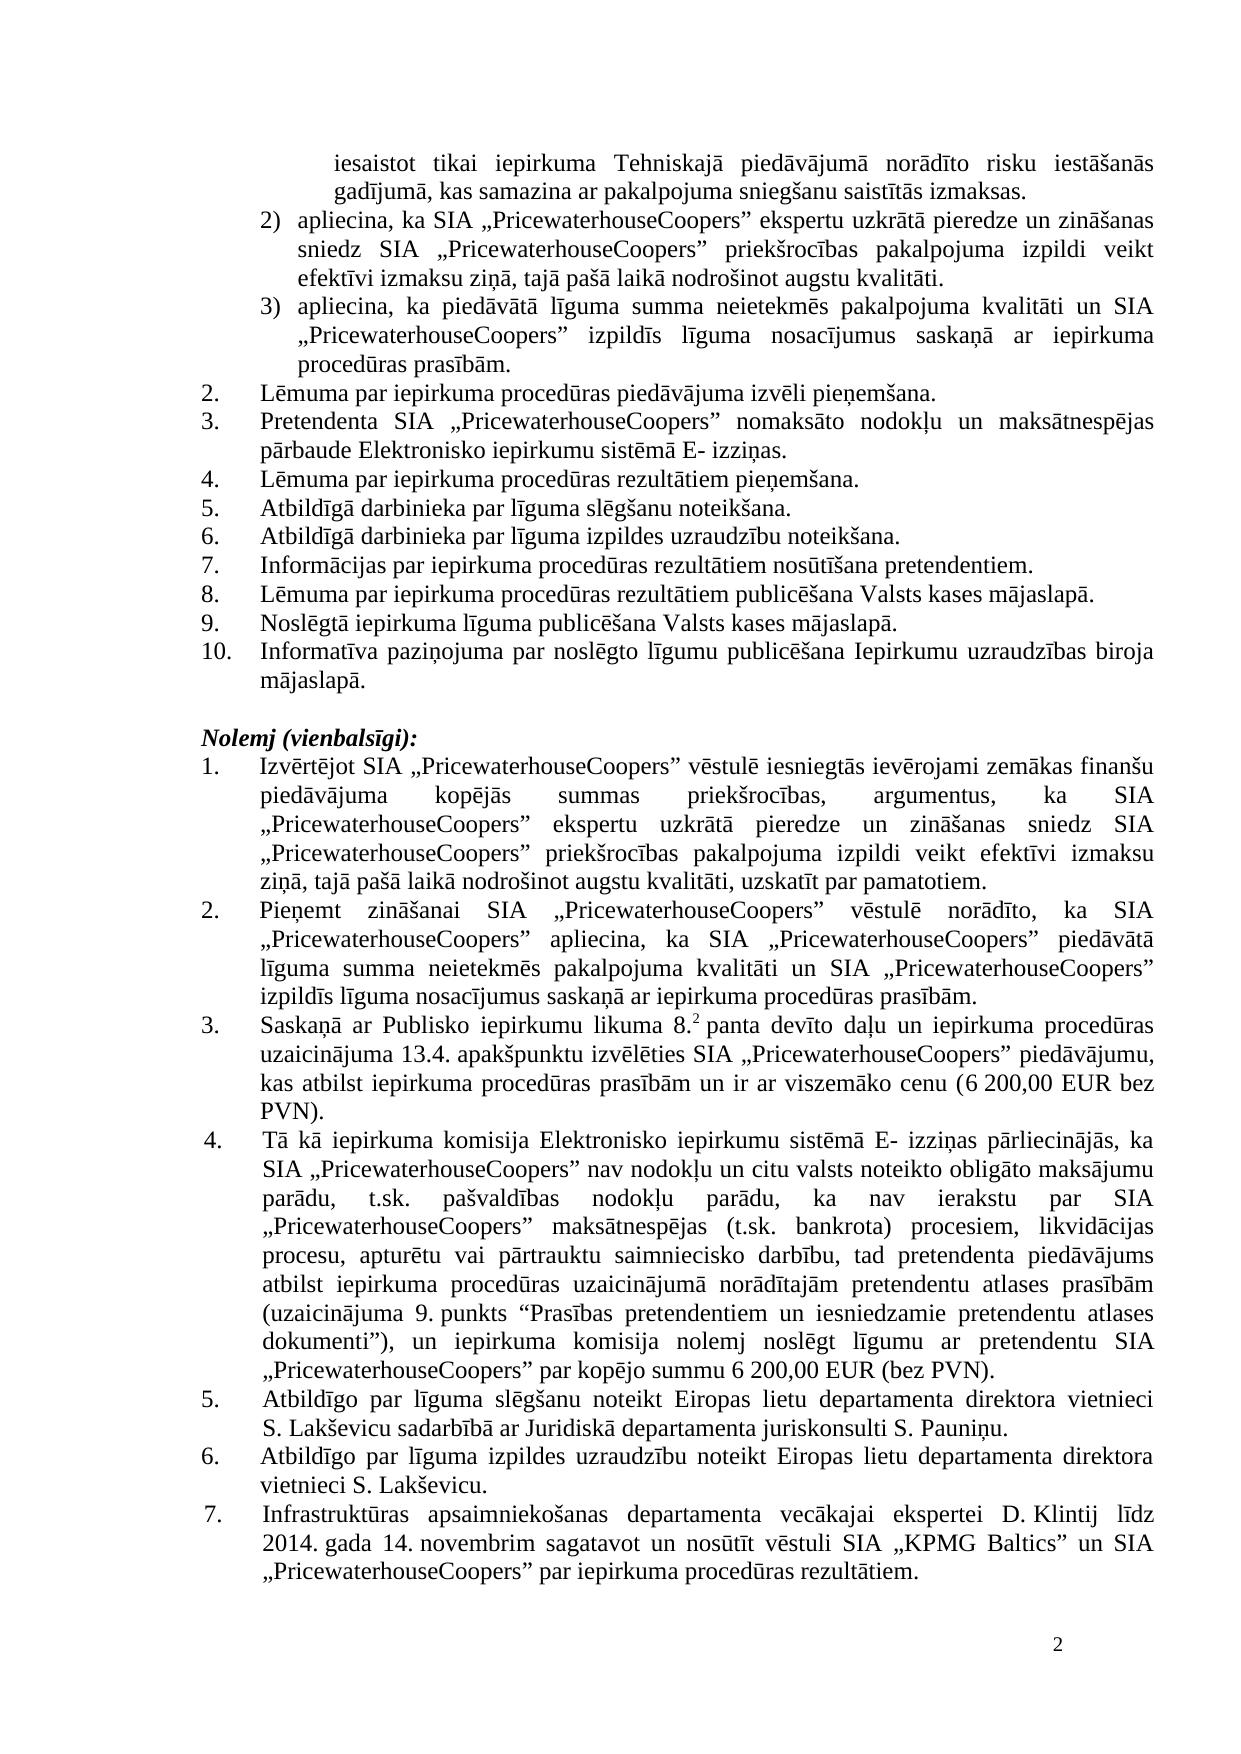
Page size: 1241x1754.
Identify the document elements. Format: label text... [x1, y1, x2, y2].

list Informatīva paziņojuma par noslēgto līgumu publicēšana Iepirkumu uzraudzības biroja mājaslapā. [201, 636, 1154, 694]
list Pretendenta SIA „PricewaterhouseCoopers” nomaksāto nodokļu un maksātnespējas pārbaude Elektronisko iepirkumu sistēmā E- izziņas. [201, 406, 1154, 464]
list Lēmuma par iepirkuma procedūras piedāvājuma izvēli pieņemšana. [201, 378, 1154, 406]
list Lēmuma par iepirkuma procedūras rezultātiem publicēšana Valsts kases mājaslapā. [201, 579, 1154, 608]
list Noslēgtā iepirkuma līguma publicēšana Valsts kases mājaslapā. [201, 608, 1154, 636]
text Nolemj (vienbalsīgi): [201, 723, 1154, 751]
list Atbildīgā darbinieka par līguma izpildes uzraudzību noteikšana. [201, 521, 1154, 550]
list Izvērtējot SIA „PricewaterhouseCoopers” vēstulē iesniegtās ievērojami zemākas finanšu piedāvājuma kopējās summas priekšrocības, argumentus, ka SIA „PricewaterhouseCoopers” ekspertu uzkrātā pieredze un zināšanas sniedz SIA „PricewaterhouseCoopers” priekšrocības pakalpojuma izpildi veikt efektīvi izmaksu ziņā, tajā pašā laikā nodrošinot augstu kvalitāti, uzskatīt par pamatotiem. [201, 751, 1154, 895]
list Informācijas par iepirkuma procedūras rezultātiem nosūtīšana pretendentiem. [201, 550, 1154, 579]
list Atbildīgā darbinieka par līguma slēgšanu noteikšana. [201, 493, 1154, 521]
list Infrastruktūras apsaimniekošanas departamenta vecākajai ekspertei D. Klintij līdz 2014. gada 14. novembrim sagatavot un nosūtīt vēstuli SIA „KPMG Baltics” un SIA „PricewaterhouseCoopers” par iepirkuma procedūras rezultātiem. [204, 1499, 1154, 1585]
list Atbildīgo par līguma izpildes uzraudzību noteikt Eiropas lietu departamenta direktora vietnieci S. Lakševicu. [201, 1441, 1154, 1499]
list apliecina, ka piedāvātā līguma summa neietekmēs pakalpojuma kvalitāti un SIA „PricewaterhouseCoopers” izpildīs līguma nosacījumus saskaņā ar iepirkuma procedūras prasībām. [260, 291, 1154, 378]
list Tā kā iepirkuma komisija Elektronisko iepirkumu sistēmā E- izziņas pārliecinājās, ka SIA „PricewaterhouseCoopers” nav nodokļu un citu valsts noteikto obligāto maksājumu parādu, t.sk. pašvaldības nodokļu parādu, ka nav ierakstu par SIA „PricewaterhouseCoopers” maksātnespējas (t.sk. bankrota) procesiem, likvidācijas procesu, apturētu vai pārtrauktu saimniecisko darbību, tad pretendenta piedāvājums atbilst iepirkuma procedūras uzaicinājumā norādītajām pretendentu atlases prasībām (uzaicinājuma 9. punkts “Prasības pretendentiem un iesniedzamie pretendentu atlases dokumenti”), un iepirkuma komisija nolemj noslēgt līgumu ar pretendentu SIA „PricewaterhouseCoopers” par kopējo summu 6 200,00 EUR (bez PVN). [204, 1125, 1154, 1384]
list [289, 148, 1154, 205]
list Atbildīgo par līguma slēgšanu noteikt Eiropas lietu departamenta direktora vietnieci S. Lakševicu sadarbībā ar Juridiskā departamenta juriskonsulti S. Pauniņu. [201, 1384, 1154, 1441]
list Lēmuma par iepirkuma procedūras rezultātiem pieņemšana. [201, 464, 1154, 493]
list Pieņemt zināšanai SIA „PricewaterhouseCoopers” vēstulē norādīto, ka SIA „PricewaterhouseCoopers” apliecina, ka SIA „PricewaterhouseCoopers” piedāvātā līguma summa neietekmēs pakalpojuma kvalitāti un SIA „PricewaterhouseCoopers” izpildīs līguma nosacījumus saskaņā ar iepirkuma procedūras prasībām. [201, 895, 1154, 1010]
list apliecina, ka SIA „PricewaterhouseCoopers” ekspertu uzkrātā pieredze un zināšanas sniedz SIA „PricewaterhouseCoopers” priekšrocības pakalpojuma izpildi veikt efektīvi izmaksu ziņā, tajā pašā laikā nodrošinot augstu kvalitāti. [260, 205, 1154, 291]
list Saskaņā ar Publisko iepirkumu likuma 8.2 panta devīto daļu un iepirkuma procedūras uzaicinājuma 13.4. apakšpunktu izvēlēties SIA „PricewaterhouseCoopers” piedāvājumu, kas atbilst iepirkuma procedūras prasībām un ir ar viszemāko cenu (6 200,00 EUR bez PVN). [201, 1010, 1154, 1125]
